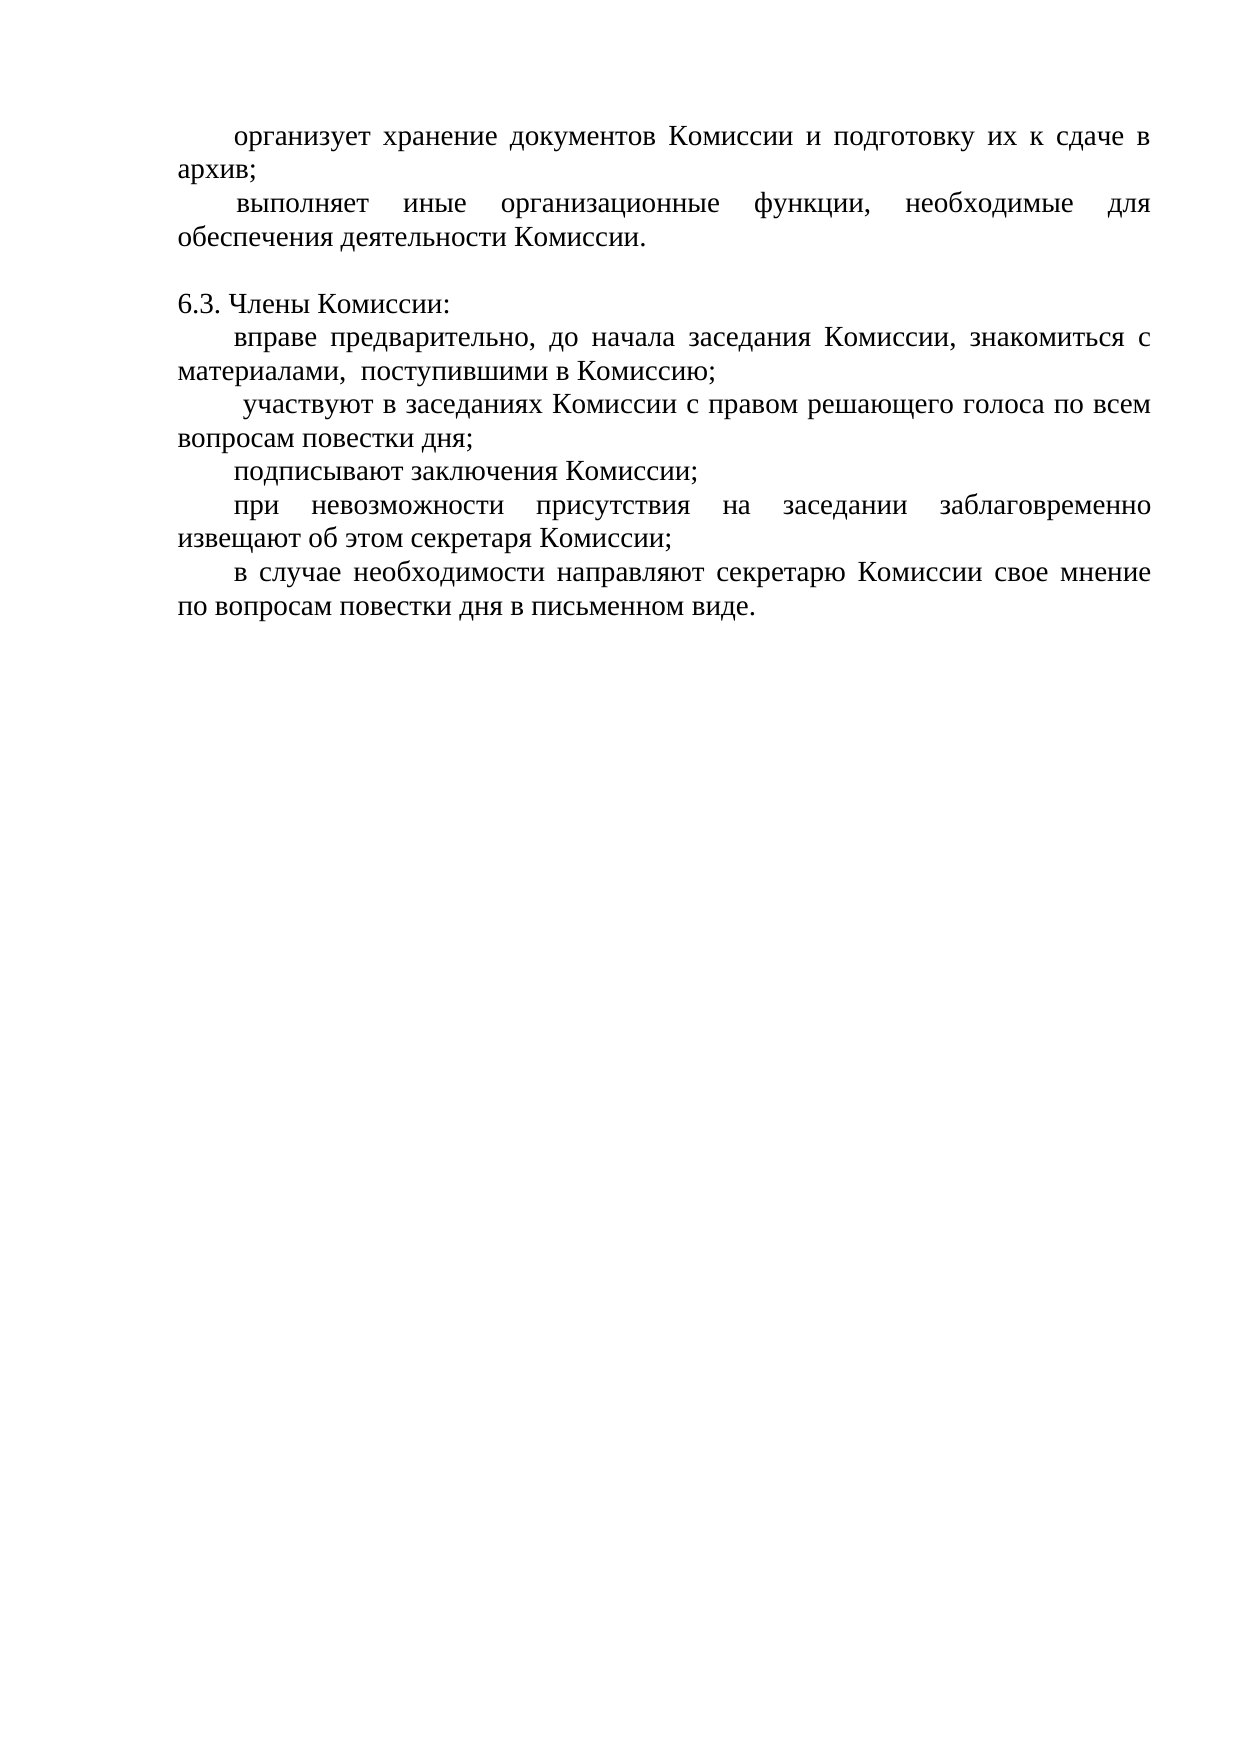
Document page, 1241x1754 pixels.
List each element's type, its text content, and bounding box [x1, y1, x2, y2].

text выполняет иные организационные функции, необходимые для обеспечения деятельности Комиссии. [177, 185, 1152, 252]
text организует хранение документов Комиссии и подготовку их к сдаче в архив; [177, 118, 1152, 185]
text 6.3. Члены Комиссии: [177, 286, 1152, 319]
text при невозможности присутствия на заседании заблаговременно извещают об этом секретаря Комиссии; [177, 487, 1152, 554]
text в случае необходимости направляют секретарю Комиссии свое мнение по вопросам повестки дня в письменном виде. [177, 554, 1152, 621]
text вправе предварительно, до начала заседания Комиссии, знакомиться с материалами, поступившими в Комиссию; [177, 319, 1152, 386]
text участвуют в заседаниях Комиссии с правом решающего голоса по всем вопросам повестки дня; [177, 386, 1152, 453]
text подписывают заключения Комиссии; [177, 453, 1152, 487]
